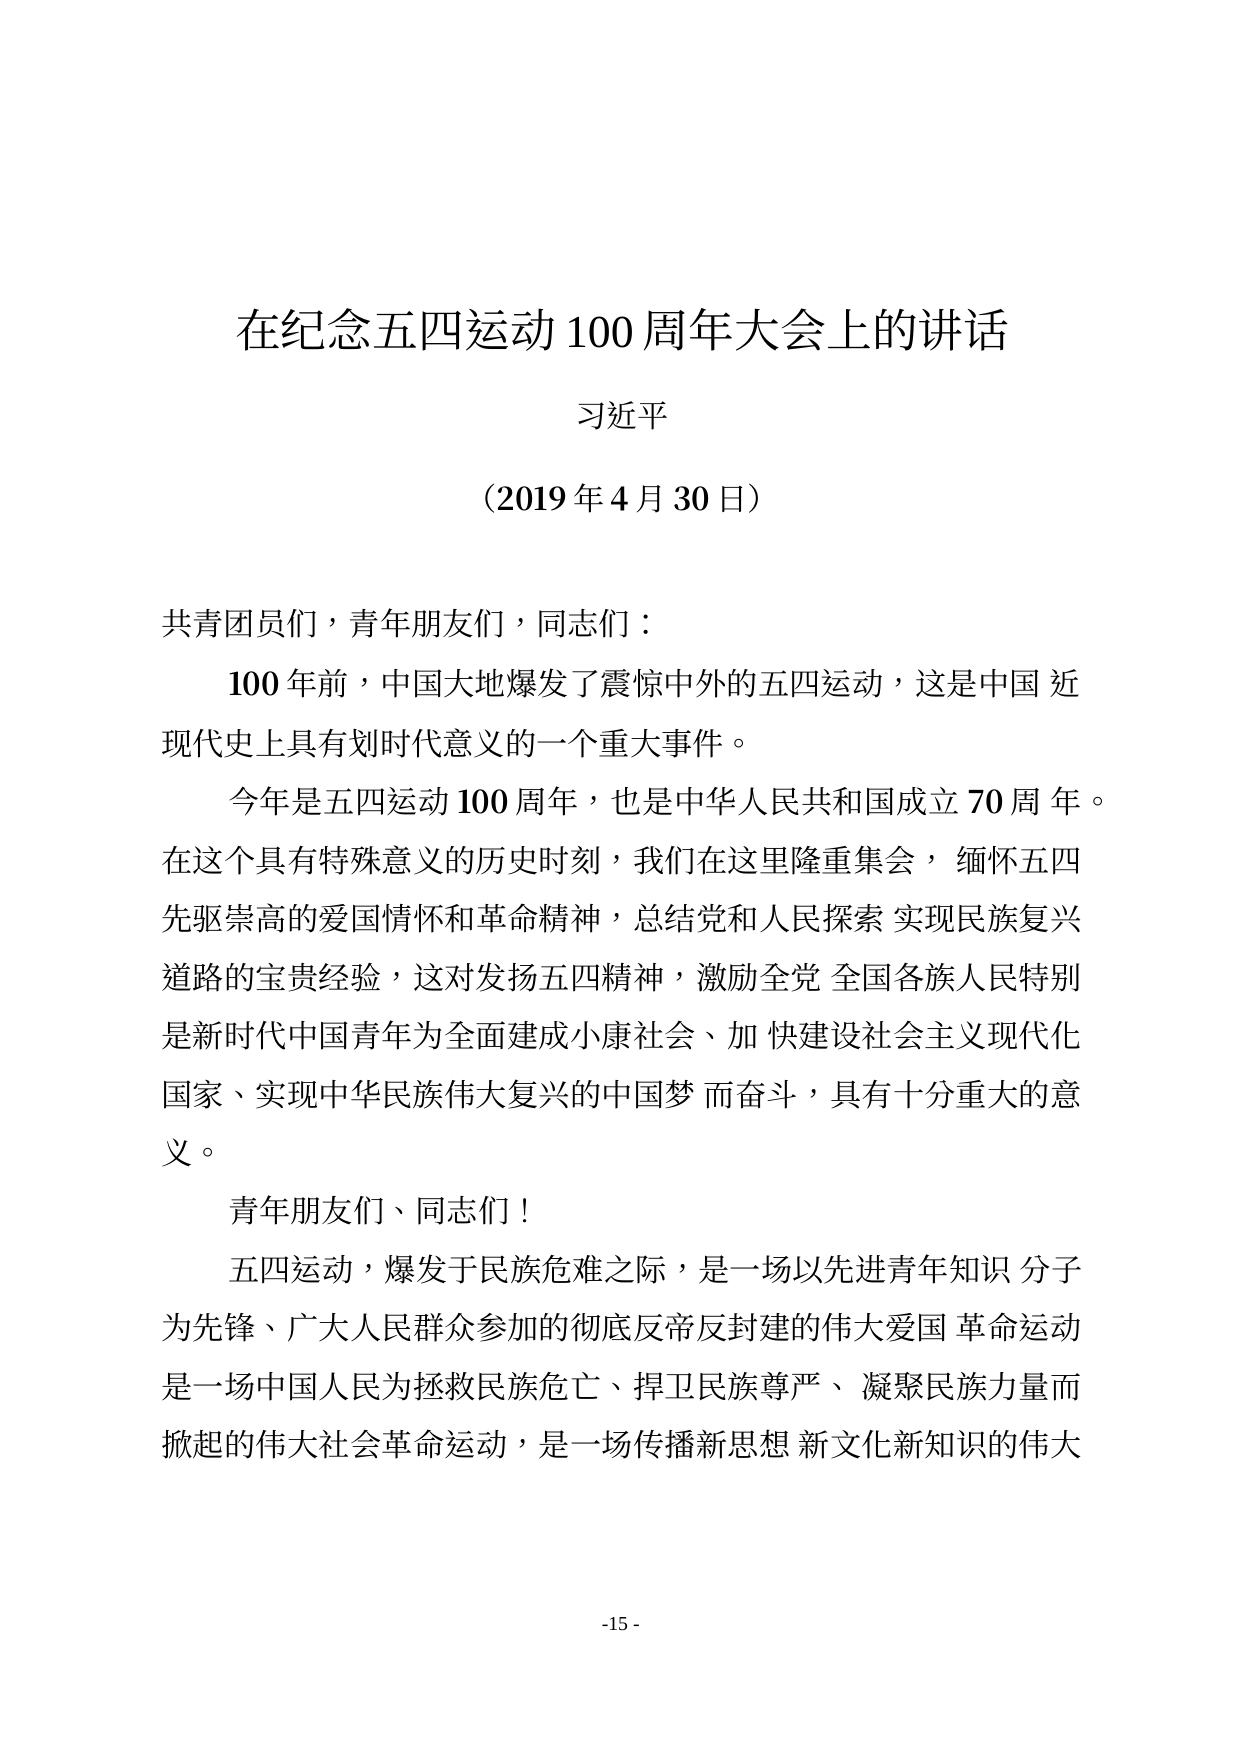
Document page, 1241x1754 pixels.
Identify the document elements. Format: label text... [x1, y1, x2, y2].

subtitle 在纪念五四运动100周年大会上的讲话 [161, 294, 1083, 360]
text 青年朋友们、同志们！ [161, 1176, 1083, 1234]
text 习近平 [161, 392, 1083, 437]
text 100年前，中国大地爆发了震惊中外的五四运动，这是中国 近现代史上具有划时代意义的一个重大事件。 [161, 647, 1083, 767]
text 共青团员们，青年朋友们，同志们： [161, 588, 1083, 647]
text 今年是五四运动100周年，也是中华人民共和国成立70周 年。在这个具有特殊意义的历史时刻，我们在这里隆重集会， 缅怀五四先驱崇高的爱国情怀和革命精神，总结党和人民探索 实现民族复兴道路的宝贵经验，这对发扬五四精神，激励全党 全国各族人民特别是新时代中国青年为全面建成小康社会、加 快建设社会主义现代化国家、实现中华民族伟大复兴的中国梦 而奋斗，具有十分重大的意义。 [161, 767, 1083, 1176]
text （2019年4月30日） [161, 474, 1083, 519]
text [161, 1234, 1083, 1468]
